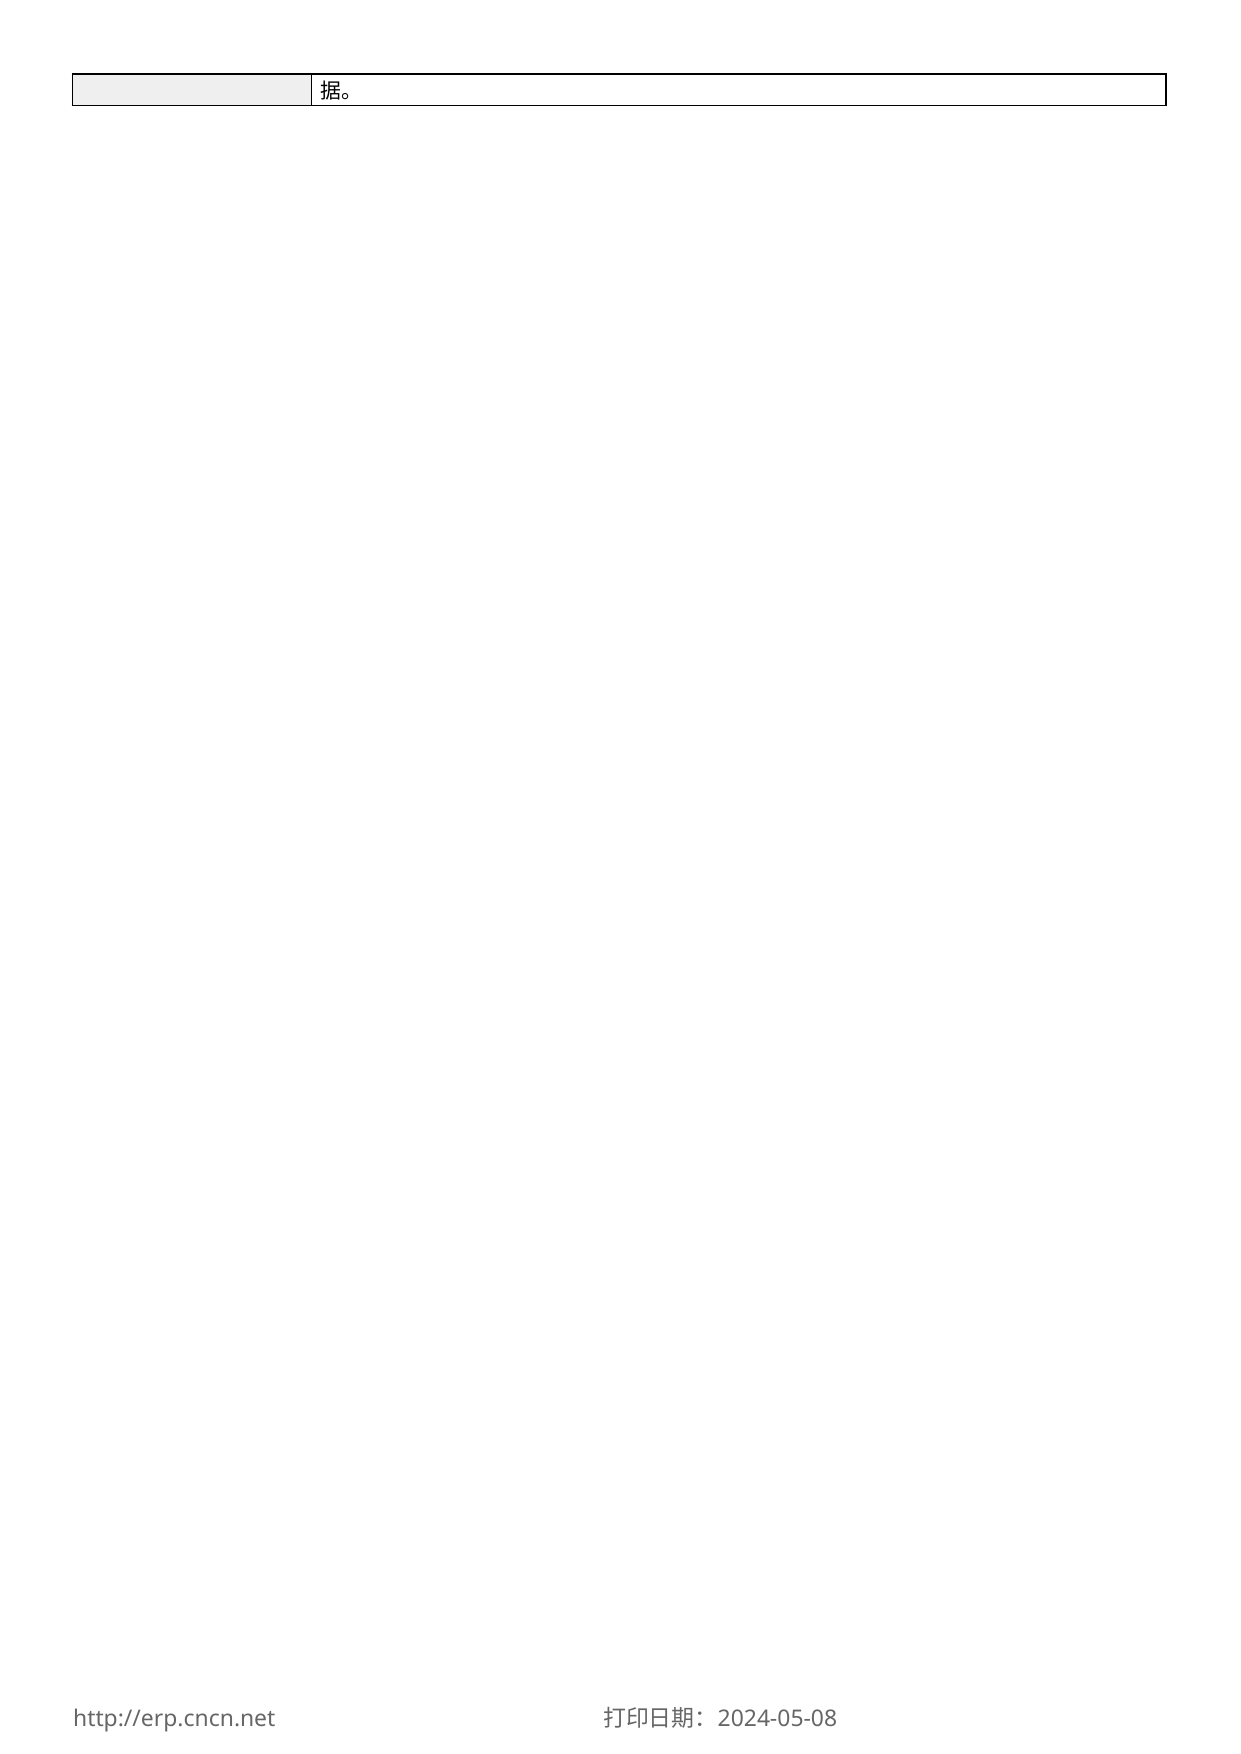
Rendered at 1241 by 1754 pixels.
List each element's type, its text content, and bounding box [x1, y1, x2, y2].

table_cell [312, 75, 1165, 105]
table_cell 保险信息 [73, 75, 311, 105]
